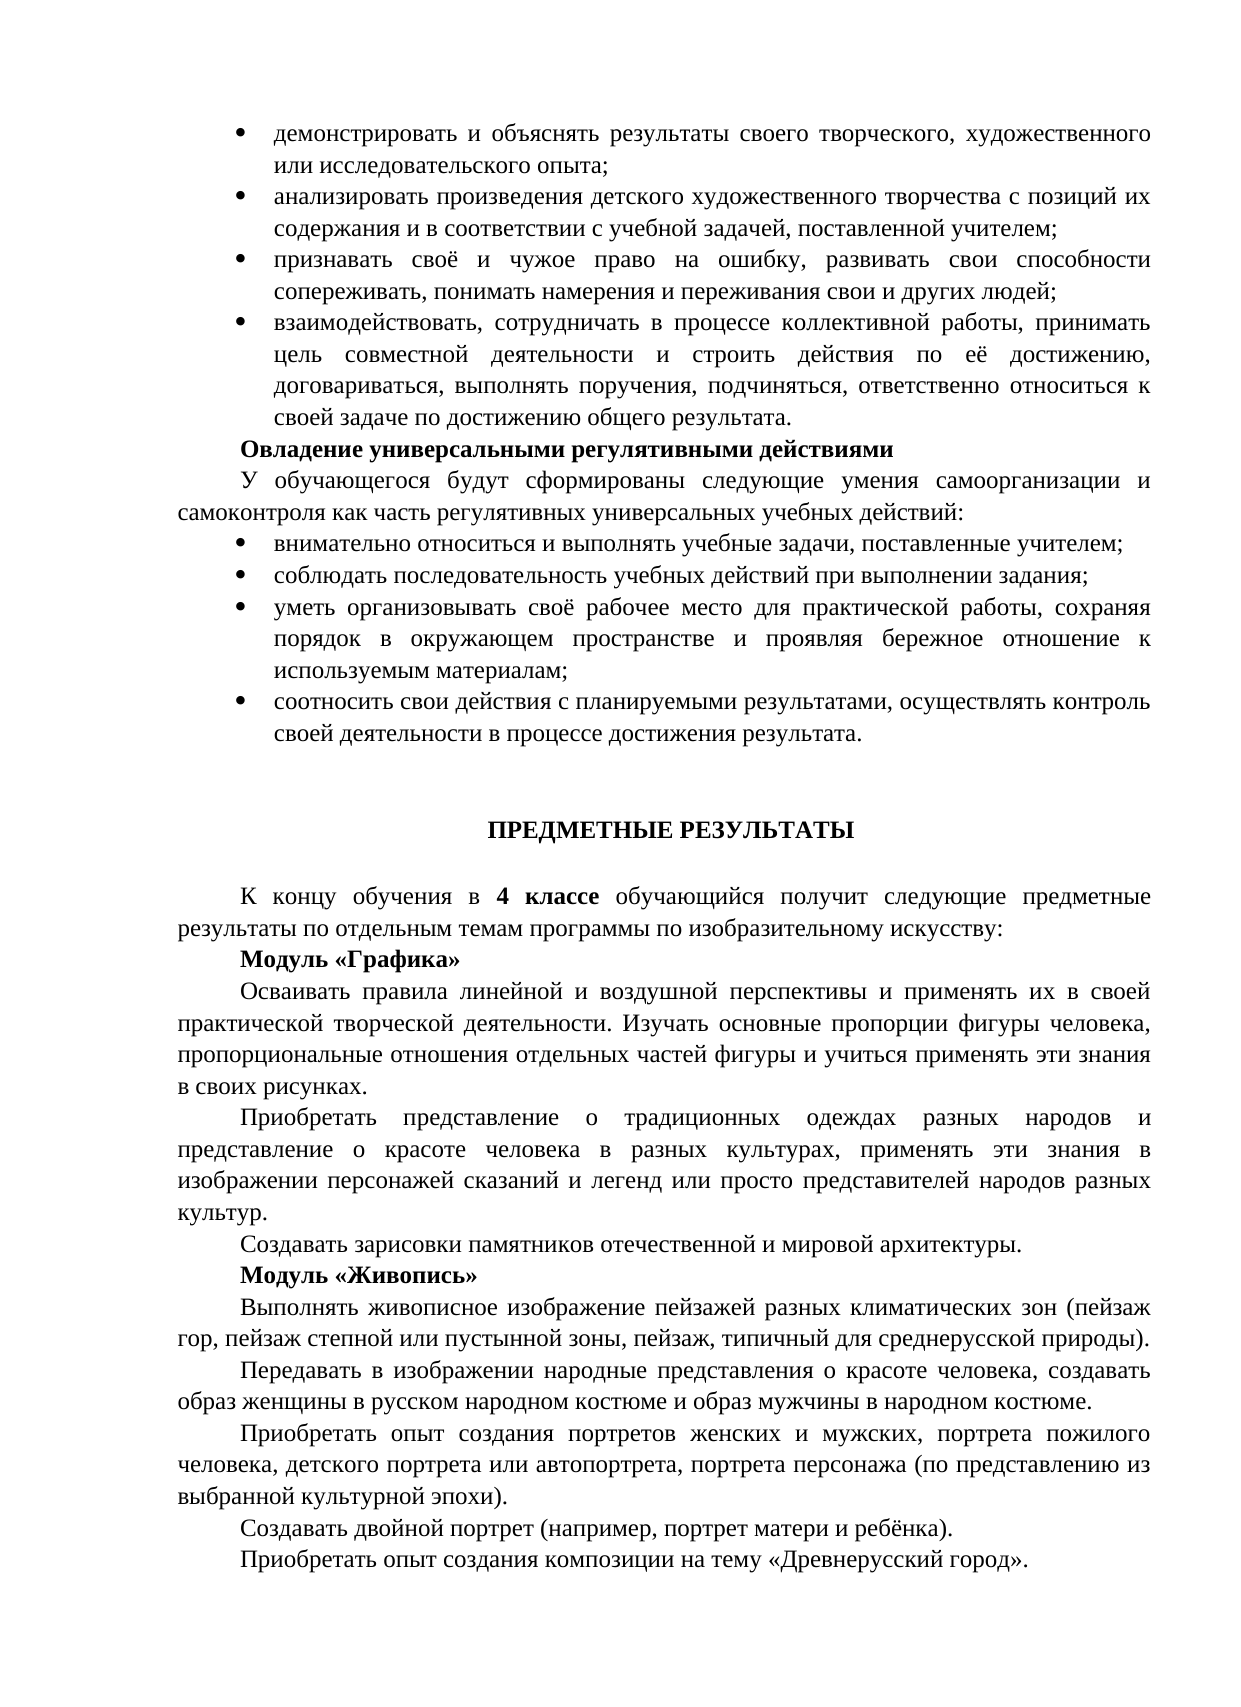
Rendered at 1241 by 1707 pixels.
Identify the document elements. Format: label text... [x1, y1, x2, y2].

text К концу обучения в 4 классе обучающийся получит следующие предметные результаты по отдельным темам программы по изобразительному искусству: [177, 881, 1152, 942]
text Овладение универсальными регулятивными действиями [177, 434, 1152, 462]
text Приобретать опыт создания портретов женских и мужских, портрета пожилого человека, детского портрета или автопортрета, портрета персонажа (по представлению из выбранной культурной эпохи). [177, 1418, 1152, 1510]
text Приобретать представление о традиционных одеждах разных народов и представление о красоте человека в разных культурах, применять эти знания в изображении персонажей сказаний и легенд или просто представителей народов разных культур. [177, 1102, 1152, 1226]
text Создавать двойной портрет (например, портрет матери и ребёнка). [177, 1513, 1152, 1541]
text У обучающегося будут сформированы следующие умения самоорганизации и самоконтроля как часть регулятивных универсальных учебных действий: [177, 465, 1152, 526]
list признавать своё и чужое право на ошибку, развивать свои способности сопереживать, понимать намерения и переживания свои и других людей; [236, 244, 1152, 305]
list уметь организовывать своё рабочее место для практической работы, сохраняя порядок в окружающем пространстве и проявляя бережное отношение к используемым материалам; [236, 592, 1152, 683]
text Приобретать опыт создания композиции на тему «Древнерусский город». [177, 1544, 1152, 1573]
text ПРЕДМЕТНЫЕ РЕЗУЛЬТАТЫ [190, 815, 1152, 844]
list анализировать произведения детского художественного творчества с позиций их содержания и в соответствии с учебной задачей, поставленной учителем; [236, 181, 1152, 242]
text Осваивать правила линейной и воздушной перспективы и применять их в своей практической творческой деятельности. Изучать основные пропорции фигуры человека, пропорциональные отношения отдельных частей фигуры и учиться применять эти знания в своих рисунках. [177, 976, 1152, 1099]
list соотносить свои действия с планируемыми результатами, осуществлять контроль своей деятельности в процессе достижения результата. [236, 686, 1152, 747]
list взаимодействовать, сотрудничать в процессе коллективной работы, принимать цель совместной деятельности и строить действия по её достижению, договариваться, выполнять поручения, подчиняться, ответственно относиться к своей задаче по достижению общего результата. [236, 307, 1152, 431]
text Модуль «Графика» [177, 944, 1152, 973]
list соблюдать последовательность учебных действий при выполнении задания; [236, 560, 1152, 589]
text Выполнять живописное изображение пейзажей разных климатических зон (пейзаж гор, пейзаж степной или пустынной зоны, пейзаж, типичный для среднерусской природы). [177, 1292, 1152, 1352]
list демонстрировать и объяснять результаты своего творческого, художественного или исследовательского опыта; [236, 118, 1152, 178]
text Модуль «Живопись» [177, 1260, 1152, 1289]
text Передавать в изображении народные представления о красоте человека, создавать образ женщины в русском народном костюме и образ мужчины в народном костюме. [177, 1355, 1152, 1415]
list внимательно относиться и выполнять учебные задачи, поставленные учителем; [236, 528, 1152, 557]
text Создавать зарисовки памятников отечественной и мировой архитектуры. [177, 1229, 1152, 1257]
